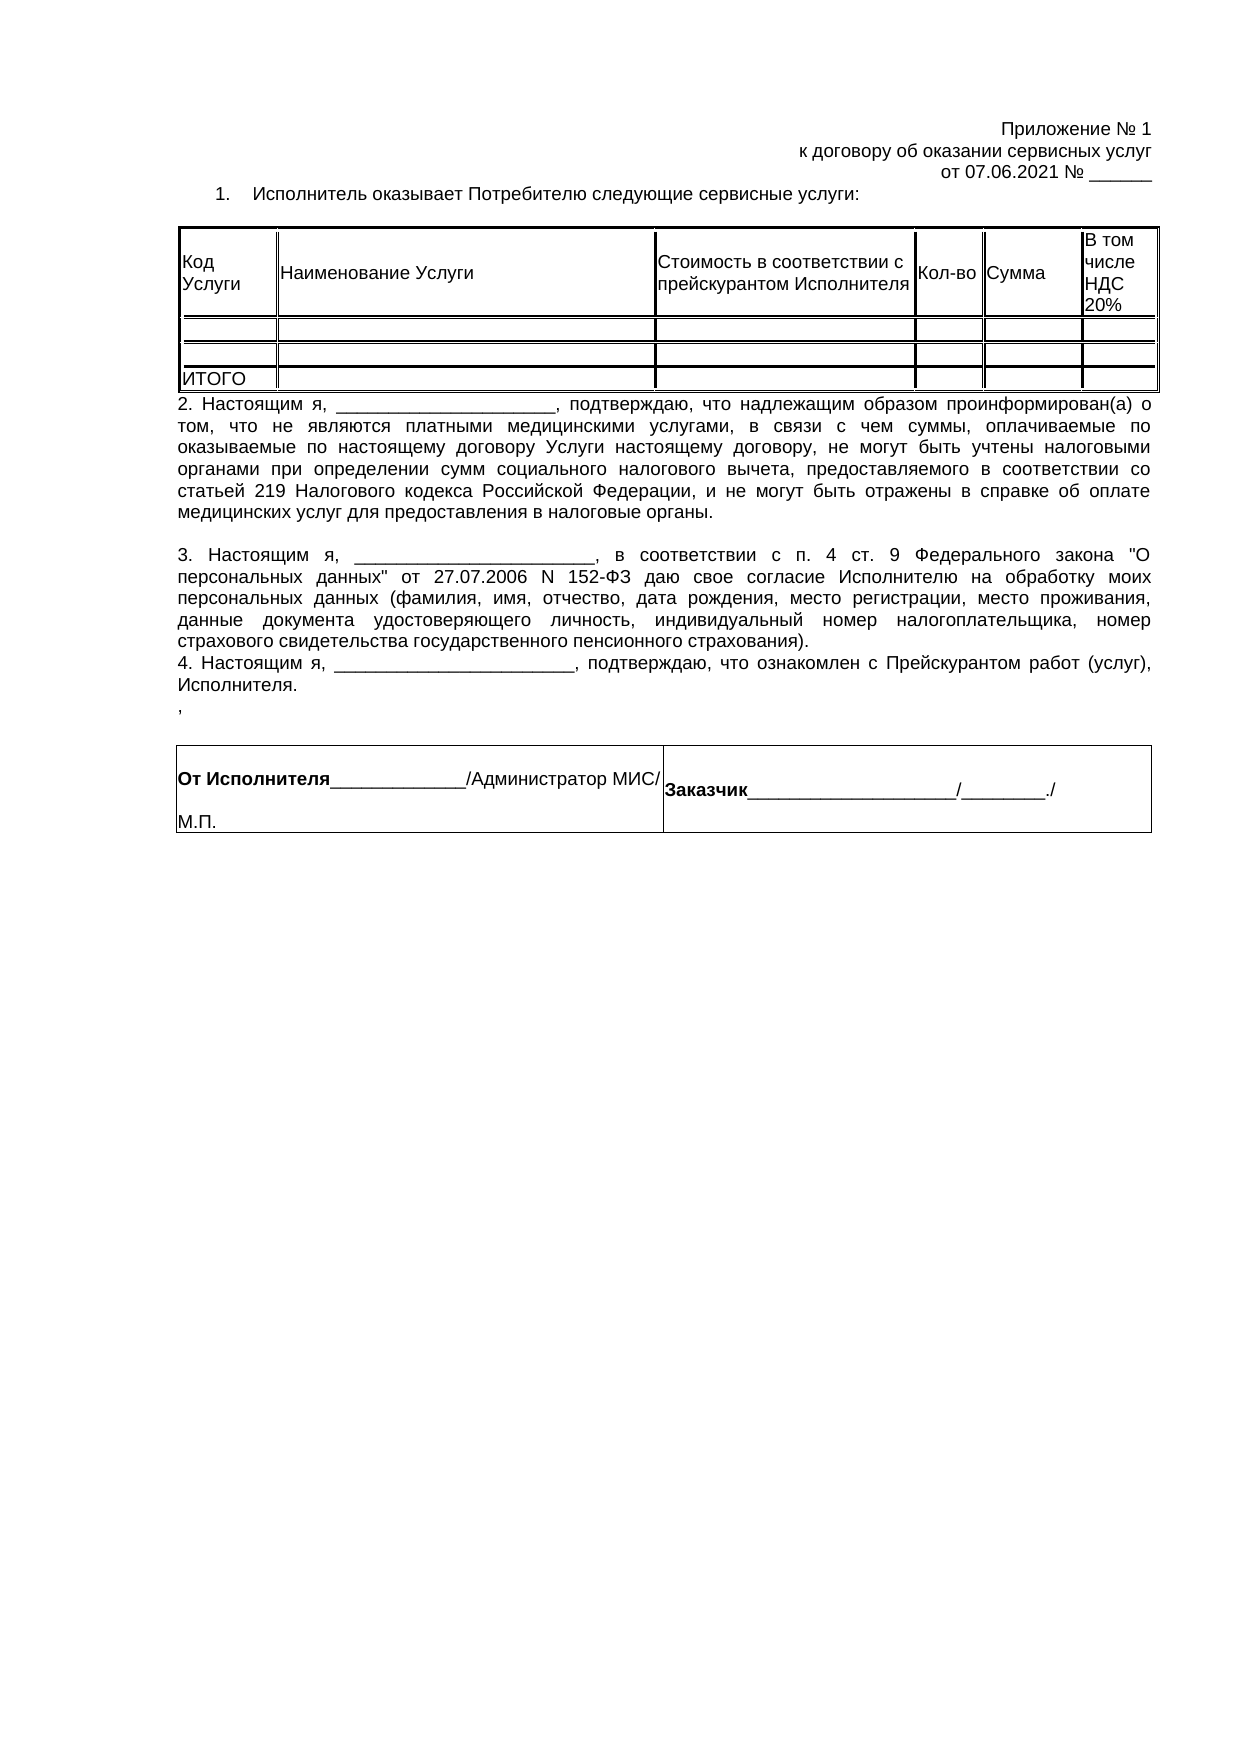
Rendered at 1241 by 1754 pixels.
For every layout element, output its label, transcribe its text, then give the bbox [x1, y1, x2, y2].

table_header Заказчик____________________/________./ [664, 746, 1151, 832]
table_header От Исполнителя_____________/Администратор МИС/ М.П. [177, 746, 663, 832]
table_header Приложение № 1 к договору об оказании сервисных услуг от 07.06.2021 № ______ [177, 118, 1152, 183]
table_header Исполнитель оказывает Потребителю следующие сервисные услуги: [177, 183, 1158, 393]
table_header 2. Настоящим я, _____________________, подтверждаю, что надлежащим образом проинформирован(а) о том, что не являются платными медицинскими услугами, в связи с чем суммы, оплачиваемые по оказываемые по настоящему договору Услуги настоящему договору, не могут быть учтены налоговыми органами при определении сумм социального налогового вычета, предоставляемого в соответствии со статьей 219 Налогового кодекса Российской Федерации, и не могут быть отражены в справке об оплате медицинских услуг для предоставления в налоговые органы. 3. Настоящим я, _______________________, в соответствии с п. 4 ст. 9 Федерального закона "О персональных данных" от 27.07.2006 N 152-ФЗ даю свое согласие Исполнителю на обработку моих персональных данных (фамилия, имя, отчество, дата рождения, место регистрации, место проживания, данные документа удостоверяющего личность, индивидуальный номер налогоплательщика, номер страхового свидетельства государственного пенсионного страхования). 4. Настоящим я, _______________________, подтверждаю, что ознакомлен с Прейскурантом работ (услуг), Исполнителя. , [177, 393, 1152, 717]
